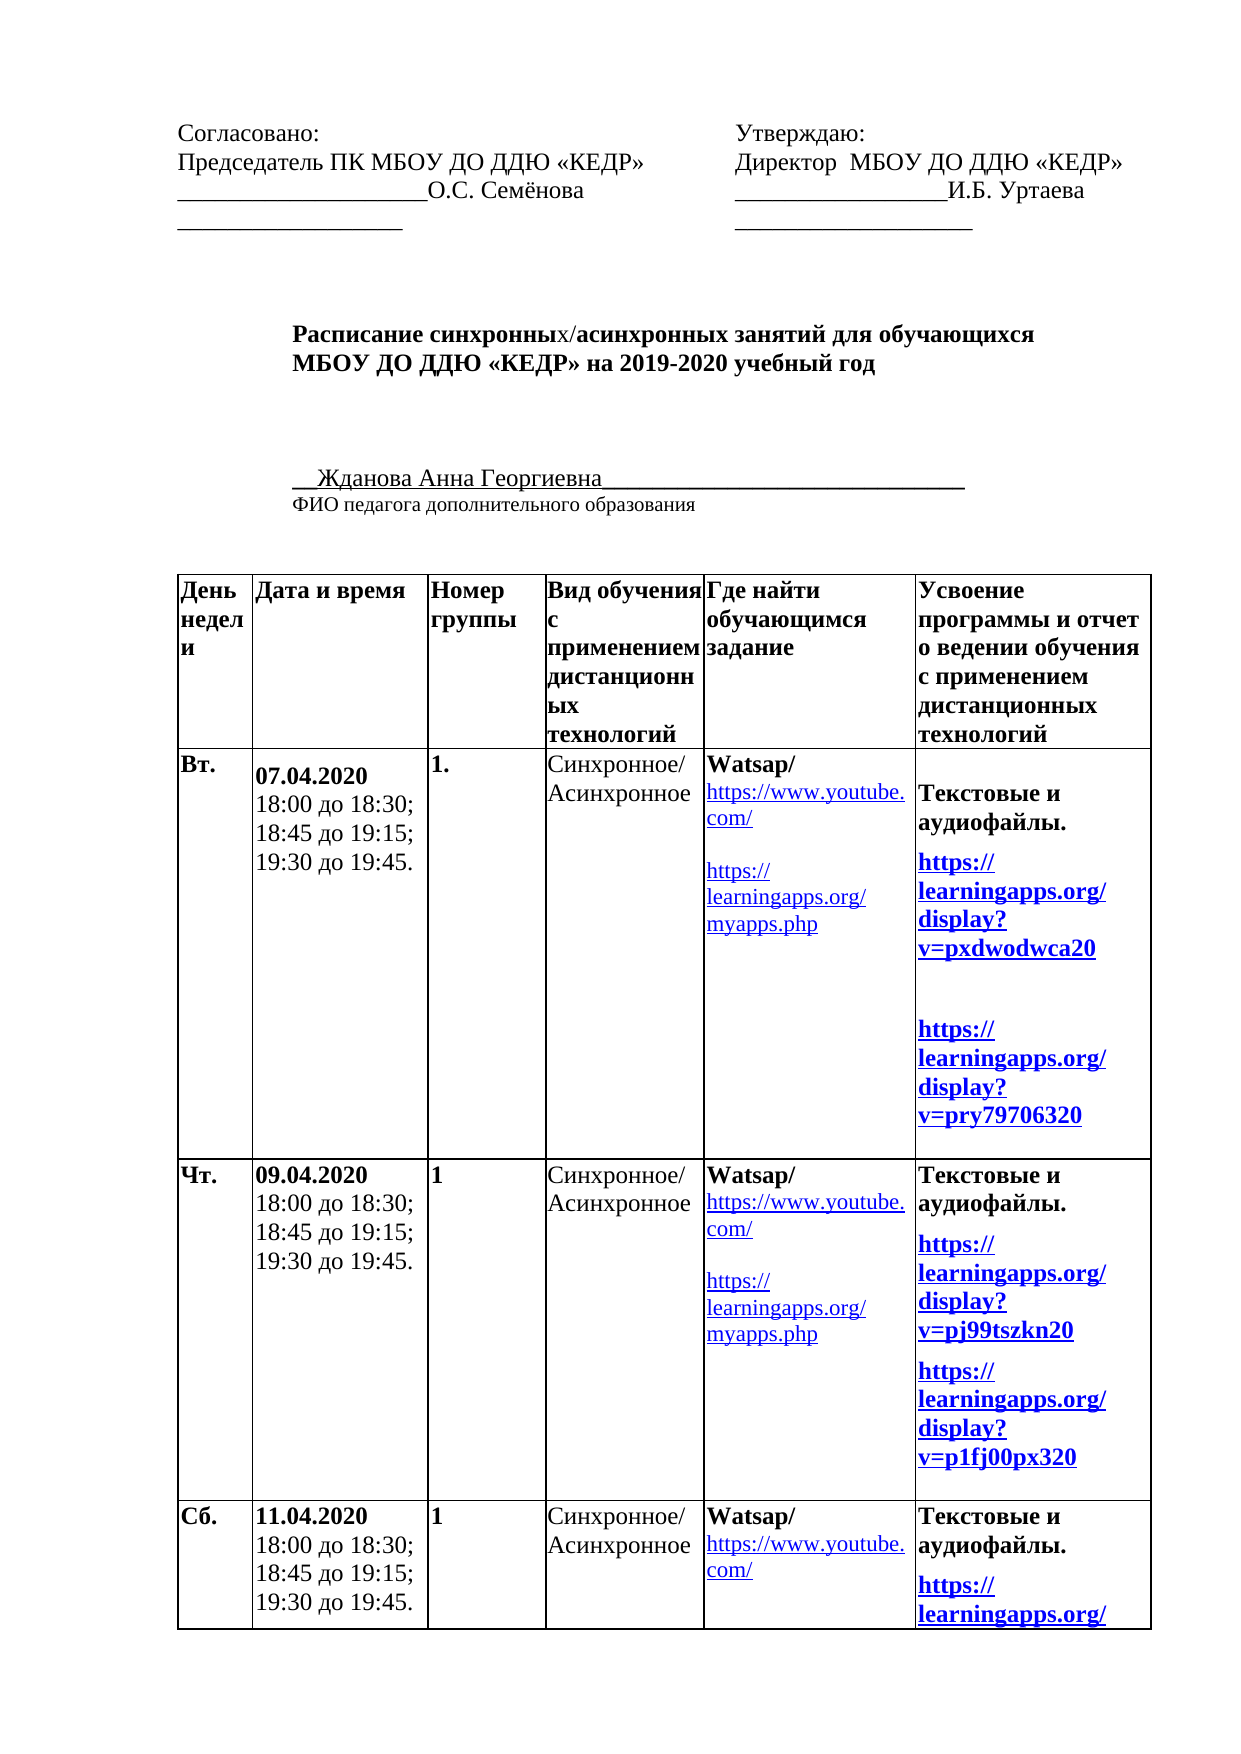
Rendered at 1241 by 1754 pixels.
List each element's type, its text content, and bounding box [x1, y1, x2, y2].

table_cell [916, 1501, 1150, 1628]
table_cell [253, 1501, 427, 1628]
table_cell 07.04.2020 18:00 до 18:30; 18:45 до 19:15; 19:30 до 19:45. [253, 749, 427, 1158]
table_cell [705, 1501, 915, 1628]
table_header Усвоение программы и отчет о ведении обучения с применением дистанционных технологий [916, 575, 1150, 747]
table_header День недели [179, 575, 252, 747]
table_cell Вт. [179, 749, 252, 1158]
table_cell Watsap/ https://www.youtube.com/ https://learningapps.org/myapps.php [705, 749, 915, 1158]
subtitle Расписание синхронных/асинхронных занятий для обучающихся МБОУ ДО ДДЮ «КЕДР» на 2019-2020 учебный год [292, 319, 1037, 377]
table_header Вид обучения с применением дистанционных технологий [547, 575, 703, 747]
table_cell Синхронное/Асинхронное [547, 1160, 703, 1499]
table_cell Текстовые и аудиофайлы. https://learningapps.org/display?v=pj99tszkn20 https://learningapps.org/display?v=p1fj00px320 [916, 1160, 1150, 1499]
table_header Номер группы [429, 575, 545, 747]
table_cell Сб. [179, 1501, 252, 1628]
table_cell 09.04.2020 18:00 до 18:30; 18:45 до 19:15; 19:30 до 19:45. [253, 1160, 427, 1499]
table_header Где найти обучающимся задание [705, 575, 915, 747]
table_header Дата и время [253, 575, 427, 747]
table_cell 1 [429, 1501, 545, 1628]
table_cell Синхронное/ Асинхронное [547, 749, 703, 1158]
table_cell Watsap/ https://www.youtube.com/ https://learningapps.org/myapps.php [705, 1160, 915, 1499]
subtitle __Жданова Анна Георгиевна_____________________________ [292, 463, 1037, 492]
table_cell Чт. [179, 1160, 252, 1499]
table_header Согласовано: Председатель ПК МБОУ ДО ДДЮ «КЕДР» ____________________О.С. Семёнова __________________ [166, 118, 723, 291]
table_header Утверждаю: Директор МБОУ ДО ДДЮ «КЕДР» _________________И.Б. Уртаева ___________________ [724, 118, 1163, 291]
subtitle ФИО педагога дополнительного образования [292, 492, 1037, 516]
table_cell 1 [429, 1160, 545, 1499]
table_cell Текстовые и аудиофайлы. https://learningapps.org/display?v=pxdwodwca20 https://learningapps.org/display?v=pry79706320 [916, 749, 1150, 1158]
table_cell 1. [429, 749, 545, 1158]
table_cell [547, 1501, 703, 1628]
